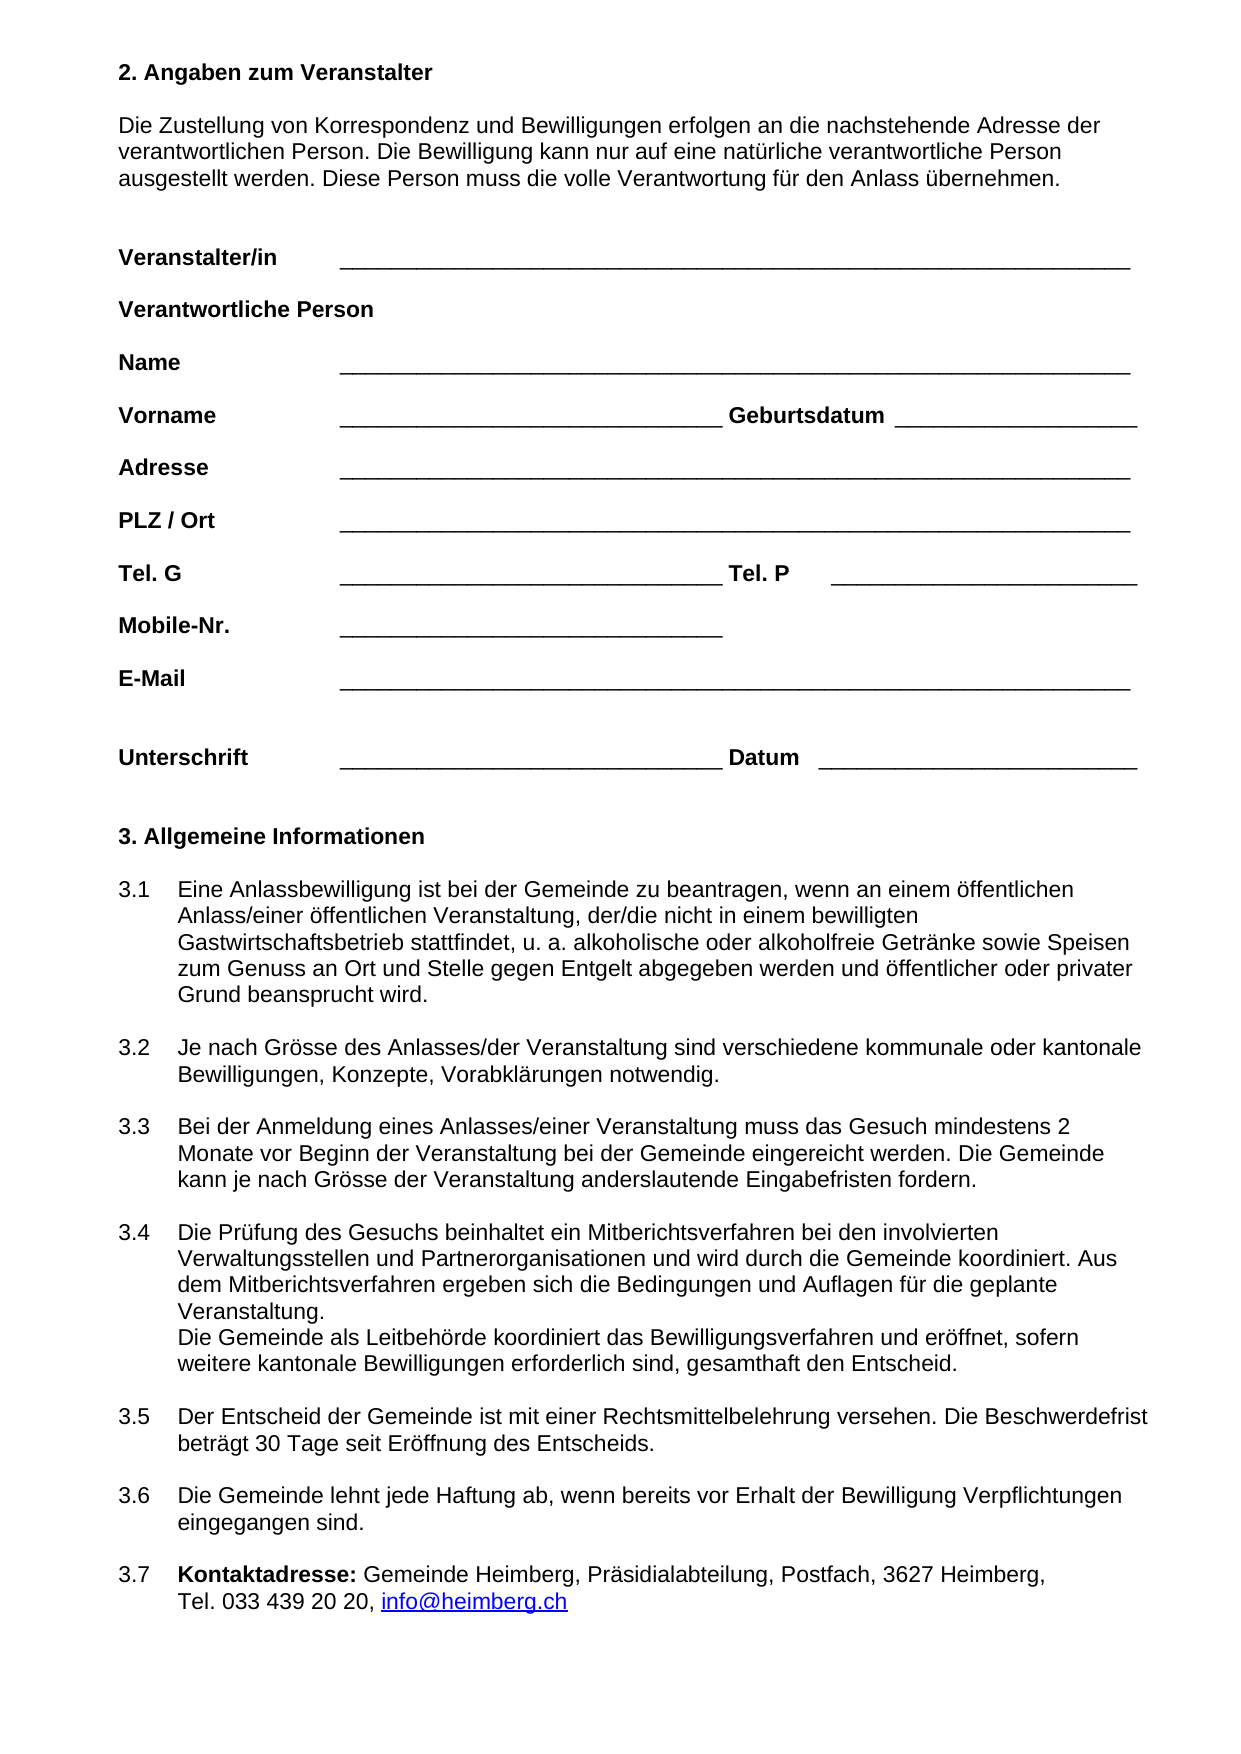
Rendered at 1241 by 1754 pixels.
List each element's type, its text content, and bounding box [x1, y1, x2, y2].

text Die Zustellung von Korrespondenz und Bewilligungen erfolgen an die nachstehende Adresse der verantwortlichen Person. Die Bewilligung kann nur auf eine natürliche verantwortliche Person ausgestellt werden. Diese Person muss die volle Verantwortung für den Anlass übernehmen. [118, 112, 1152, 191]
text 3. Allgemeine Informationen [118, 823, 1152, 850]
text PLZ / Ort [118, 507, 1152, 533]
text 3.4 Die Prüfung des Gesuchs beinhaltet ein Mitberichtsverfahren bei den involvierten Verwaltungsstellen und Partnerorganisationen und wird durch die Gemeinde koordiniert. Aus dem Mitberichtsverfahren ergeben sich die Bedingungen und Auflagen für die geplante Veranstaltung. Die Gemeinde als Leitbehörde koordiniert das Bewilligungsverfahren und eröffnet, sofern weitere kantonale Bewilligungen erforderlich sind, gesamthaft den Entscheid. [118, 1219, 1152, 1377]
text 3.7 Kontaktadresse: Gemeinde Heimberg, Präsidialabteilung, Postfach, 3627 Heimberg, Tel. 033 439 20 20, info@heimberg.ch [118, 1561, 1152, 1614]
text E-Mail [118, 665, 1152, 692]
text Verantwortliche Person [118, 296, 1152, 323]
text 3.1 Eine Anlassbewilligung ist bei der Gemeinde zu beantragen, wenn an einem öffentlichen Anlass/einer öffentlichen Veranstaltung, der/die nicht in einem bewilligten Gastwirtschaftsbetrieb stattfindet, u. a. alkoholische oder alkoholfreie Getränke sowie Speisen zum Genuss an Ort und Stelle gegen Entgelt abgegeben werden und öffentlicher oder privater Grund beansprucht wird. [118, 876, 1152, 1008]
text 3.5 Der Entscheid der Gemeinde ist mit einer Rechtsmittelbelehrung versehen. Die Beschwerdefrist beträgt 30 Tage seit Eröffnung des Entscheids. [118, 1403, 1152, 1456]
text 3.6 Die Gemeinde lehnt jede Haftung ab, wenn bereits vor Erhalt der Bewilligung Verpflichtungen eingegangen sind. [118, 1482, 1152, 1535]
text 3.3 Bei der Anmeldung eines Anlasses/einer Veranstaltung muss das Gesuch mindestens 2 Monate vor Beginn der Veranstaltung bei der Gemeinde eingereicht werden. Die Gemeinde kann je nach Grösse der Veranstaltung anderslautende Eingabefristen fordern. [118, 1113, 1152, 1192]
text Mobile-Nr. [118, 612, 1152, 639]
text 2. Angaben zum Veranstalter [118, 59, 1152, 85]
text Unterschrift Datum [118, 744, 1152, 771]
text Veranstalter/in [118, 243, 1152, 270]
text Name [118, 349, 1152, 375]
text Tel. G Tel. P [118, 560, 1152, 586]
text 3.2 Je nach Grösse des Anlasses/der Veranstaltung sind verschiedene kommunale oder kantonale Bewilligungen, Konzepte, Vorabklärungen notwendig. [118, 1034, 1152, 1087]
text Vorname Geburtsdatum [118, 402, 1152, 428]
text Adresse [118, 454, 1152, 481]
